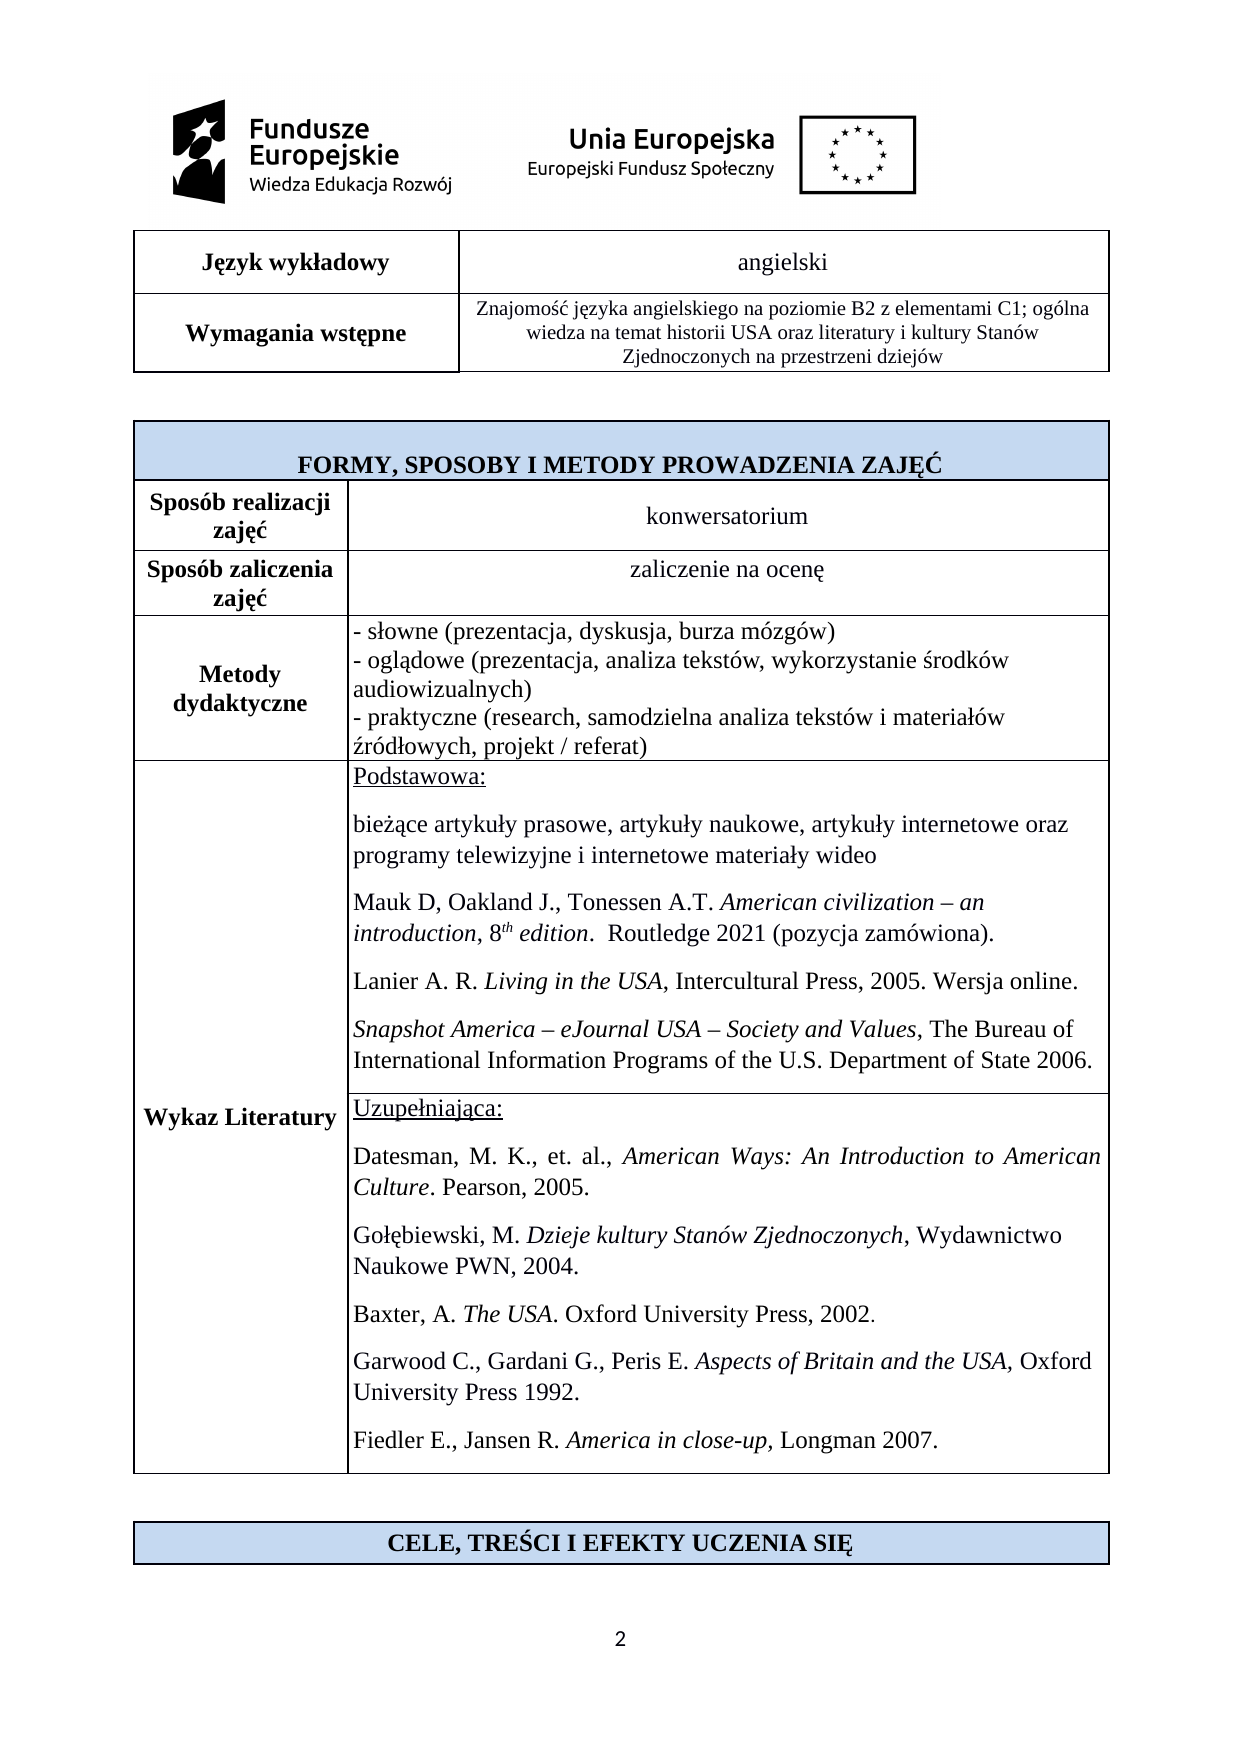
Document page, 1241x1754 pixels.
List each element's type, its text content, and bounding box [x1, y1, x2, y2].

table_cell konwersatorium [349, 481, 1108, 549]
table_cell Wymagania wstępne [135, 294, 458, 371]
table_cell Sposób realizacji zajęć [135, 481, 347, 549]
table_cell Podstawowa: bieżące artykuły prasowe, artykuły naukowe, artykuły internetowe oraz programy telewizyjne i internetowe materiały wideo Mauk D, Oakland J., Tonessen A.T. American civilization – an introduction, 8th edition. Routledge 2021 (pozycja zamówiona). Lanier A. R. Living in the USA, Intercultural Press, 2005. Wersja online. Snapshot America – eJournal USA – Society and Values, The Bureau of International Information Programs of the U.S. Department of State 2006. [349, 761, 1108, 1092]
table_header CELE, TREŚCI I EFEKTY UCZENIA SIĘ [135, 1523, 1108, 1563]
picture [147, 73, 942, 230]
table_header FORMY, SPOSOBY I METODY PROWADZENIA ZAJĘĆ [135, 422, 1108, 479]
table_cell zaliczenie na ocenę [349, 551, 1108, 615]
table_cell Wykaz Literatury [135, 761, 347, 1473]
table_cell angielski [460, 231, 1108, 292]
table_cell - słowne (prezentacja, dyskusja, burza mózgów) - oglądowe (prezentacja, analiza tekstów, wykorzystanie środków audiowizualnych) - praktyczne (research, samodzielna analiza tekstów i materiałów źródłowych, projekt / referat) [349, 616, 1108, 760]
table_cell Uzupełniająca: Datesman, M. K., et. al., American Ways: An Introduction to American Culture. Pearson, 2005. Gołębiewski, M. Dzieje kultury Stanów Zjednoczonych, Wydawnictwo Naukowe PWN, 2004. Baxter, A. The USA. Oxford University Press, 2002. Garwood C., Gardani G., Peris E. Aspects of Britain and the USA, Oxford University Press 1992. Fiedler E., Jansen R. America in close-up, Longman 2007. [349, 1094, 1108, 1473]
table_cell Metody dydaktyczne [135, 616, 347, 760]
table_cell Język wykładowy [135, 231, 458, 292]
table_cell Sposób zaliczenia zajęć [135, 551, 347, 615]
table_cell Znajomość języka angielskiego na poziomie B2 z elementami C1; ogólna wiedza na temat historii USA oraz literatury i kultury Stanów Zjednoczonych na przestrzeni dziejów [460, 294, 1108, 371]
